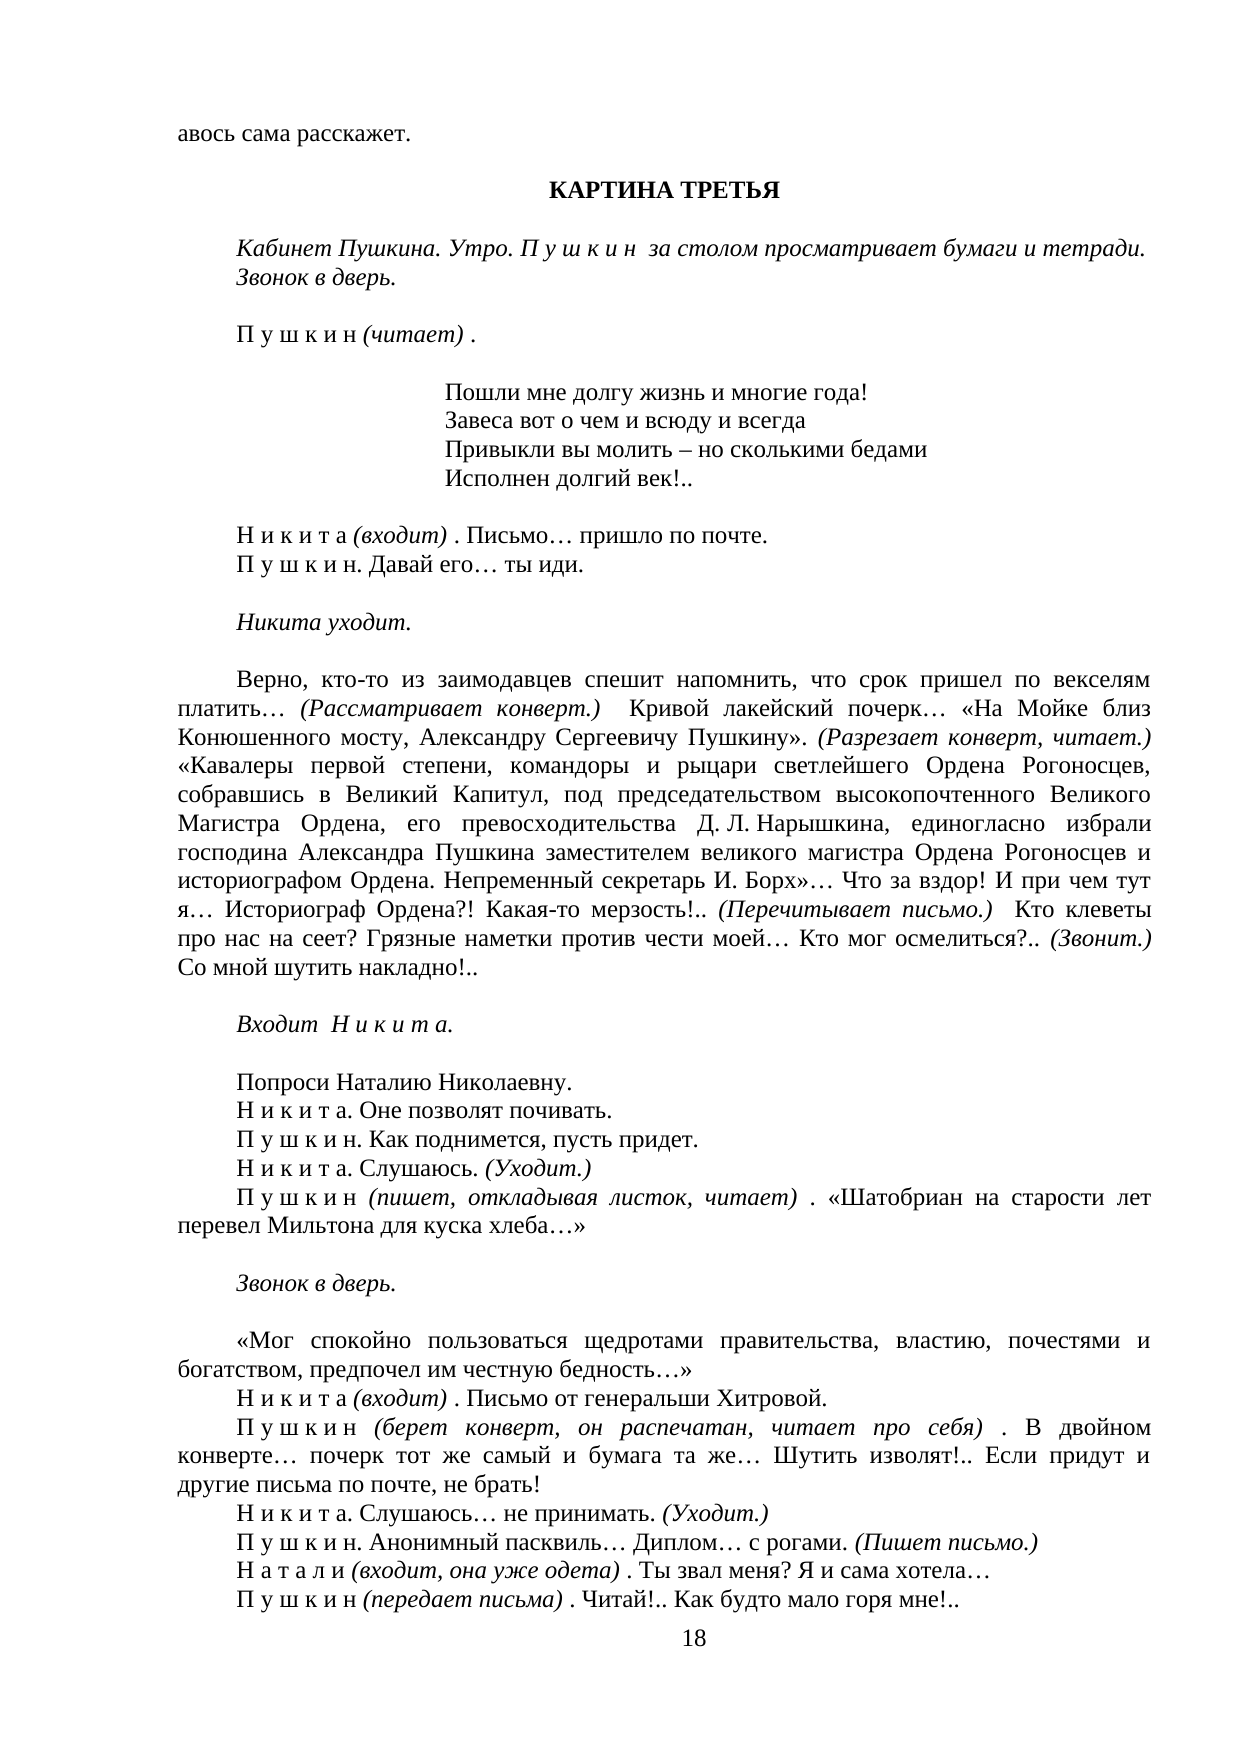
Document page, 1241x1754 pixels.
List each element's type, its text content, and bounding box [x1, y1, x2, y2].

text Н и к и т а. Слушаюсь. (Уходит.) [177, 1153, 1152, 1182]
text Звонок в дверь. [177, 262, 1152, 291]
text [177, 118, 1152, 147]
text Попроси Наталию Николаевну. [177, 1067, 1152, 1096]
text Никита уходит. [177, 607, 1152, 636]
text Н и к и т а. Оне позволят почивать. [177, 1096, 1152, 1124]
text Н и к и т а (входит) . Письмо… пришло по почте. [177, 521, 1152, 549]
text Верно, кто-то из заимодавцев спешит напомнить, что срок пришел по векселям платить… (Рассматривает конверт.) Кривой лакейский почерк… «На Мойке близ Конюшенного мосту, Александру Сергеевичу Пушкину». (Разрезает конверт, читает.) «Кавалеры первой степени, командоры и рыцари светлейшего Ордена Рогоносцев, собравшись в Великий Капитул, под председательством высокопочтенного Великого Магистра Ордена, его превосходительства Д. Л. Нарышкина, единогласно избрали господина Александра Пушкина заместителем великого магистра Ордена Рогоносцев и историографом Ордена. Непременный секретарь И. Борх»… Что за вздор! И при чем тут я… Историограф Ордена?! Какая-то мерзость!.. (Перечитывает письмо.) Кто клеветы про нас на сеет? Грязные наметки против чести моей… Кто мог осмелиться?.. (Звонит.) Со мной шутить накладно!.. [177, 664, 1152, 981]
text Пошли мне долгу жизнь и многие года! [386, 377, 1089, 406]
text Завеса вот о чем и всюду и всегда [386, 406, 1089, 434]
text П у ш к и н (пишет, откладывая листок, читает) . «Шатобриан на старости лет перевел Мильтона для куска хлеба…» [177, 1182, 1152, 1239]
text Входит Н и к и т а. [177, 1009, 1152, 1038]
text П у ш к и н. Давай его… ты иди. [177, 549, 1152, 578]
text Н и к и т а. Слушаюсь… не принимать. (Уходит.) [177, 1498, 1152, 1527]
text П у ш к и н (передает письма) . Читай!.. Как будто мало горя мне!.. [177, 1584, 1152, 1613]
text Н и к и т а (входит) . Письмо от генеральши Хитровой. [177, 1383, 1152, 1412]
text Звонок в дверь. [177, 1268, 1152, 1297]
text Н а т а л и (входит, она уже одета) . Ты звал меня? Я и сама хотела… [177, 1556, 1152, 1584]
text Кабинет Пушкина. Утро. П у ш к и н за столом просматривает бумаги и тетради. [177, 233, 1152, 262]
text П у ш к и н (читает) . [177, 319, 1152, 348]
text Исполнен долгий век!.. [386, 463, 1089, 492]
text «Мог спокойно пользоваться щедротами правительства, властию, почестями и богатством, предпочел им честную бедность…» [177, 1326, 1152, 1383]
text Привыкли вы молить – но сколькими бедами [386, 434, 1089, 463]
text П у ш к и н (берет конверт, он распечатан, читает про себя) . В двойном конверте… почерк тот же самый и бумага та же… Шутить изволят!.. Если придут и другие письма по почте, не брать! [177, 1412, 1152, 1498]
text П у ш к и н. Анонимный пасквиль… Диплом… с рогами. (Пишет письмо.) [177, 1527, 1152, 1556]
text П у ш к и н. Как поднимется, пусть придет. [177, 1124, 1152, 1153]
subtitle КАРТИНА ТРЕТЬЯ [177, 176, 1152, 204]
